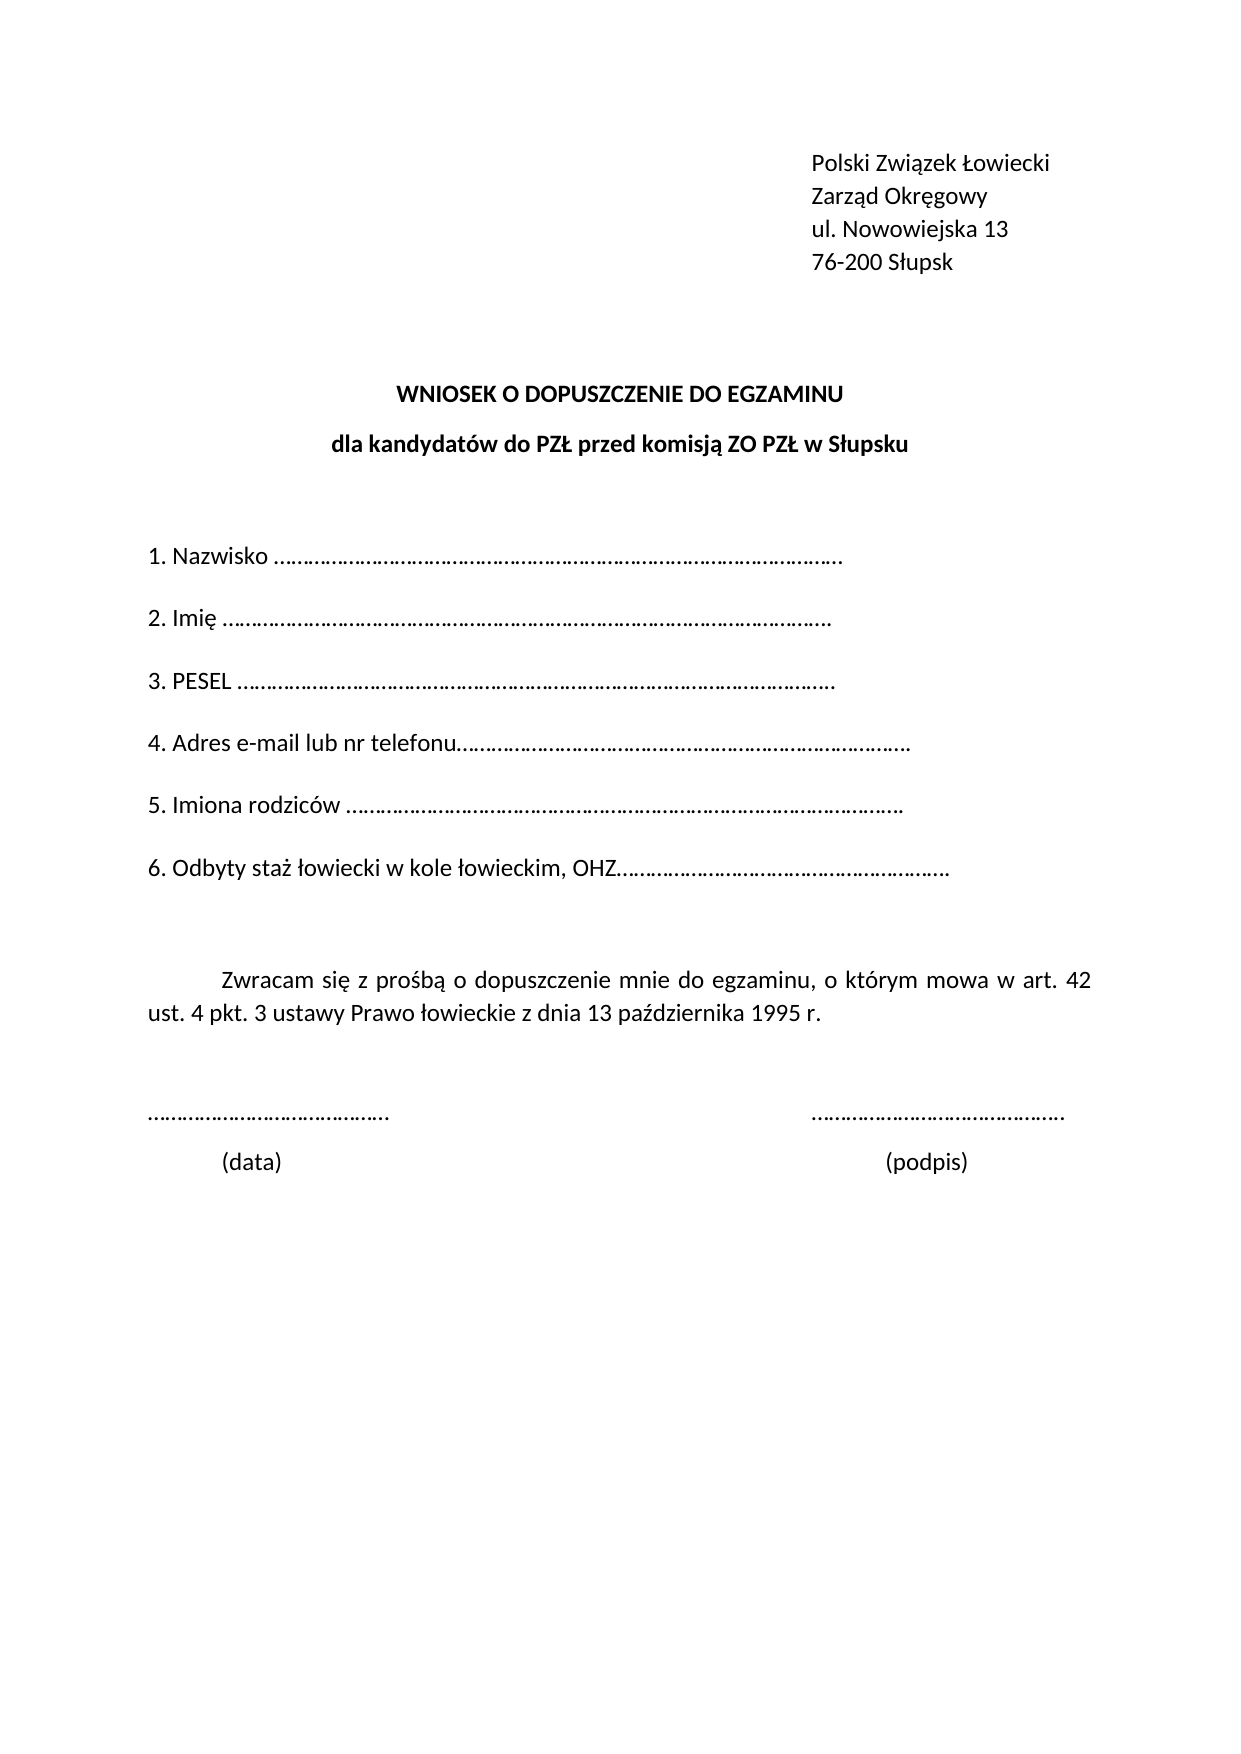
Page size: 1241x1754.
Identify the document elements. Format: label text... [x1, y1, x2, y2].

text dla kandydatów do PZŁ przed komisją ZO PZŁ w Słupsku [148, 428, 1093, 458]
text 3. PESEL ………………………………………………………………………………………….. [148, 665, 1093, 695]
text 1. Nazwisko ……………………………………………………………………………………… [148, 540, 1093, 571]
text WNIOSEK O DOPUSZCZENIE DO EGZAMINU [148, 378, 1093, 409]
text 2. Imię ……………………………………………………………………………………………. [148, 602, 1093, 633]
text Polski Związek Łowiecki [811, 148, 1093, 178]
text Zwracam się z prośbą o dopuszczenie mnie do egzaminu, o którym mowa w art. 42 ust. 4 pkt. 3 ustawy Prawo łowieckie z dnia 13 października 1995 r. [148, 964, 1093, 1027]
text 6. Odbyty staż łowiecki w kole łowieckim, OHZ…………………………………………………. [148, 852, 1093, 882]
text …………………………………… …………………………………….. [148, 1096, 1093, 1127]
text 76-200 Słupsk [738, 246, 1093, 277]
text Zarząd Okręgowy [738, 181, 1093, 211]
text 4. Adres e-mail lub nr telefonu……………………………………………………………………. [148, 727, 1093, 758]
text 5. Imiona rodziców ……………………………………………………………………………………. [148, 789, 1093, 820]
text ul. Nowowiejska 13 [738, 213, 1093, 244]
text (data) (podpis) [148, 1146, 1093, 1176]
